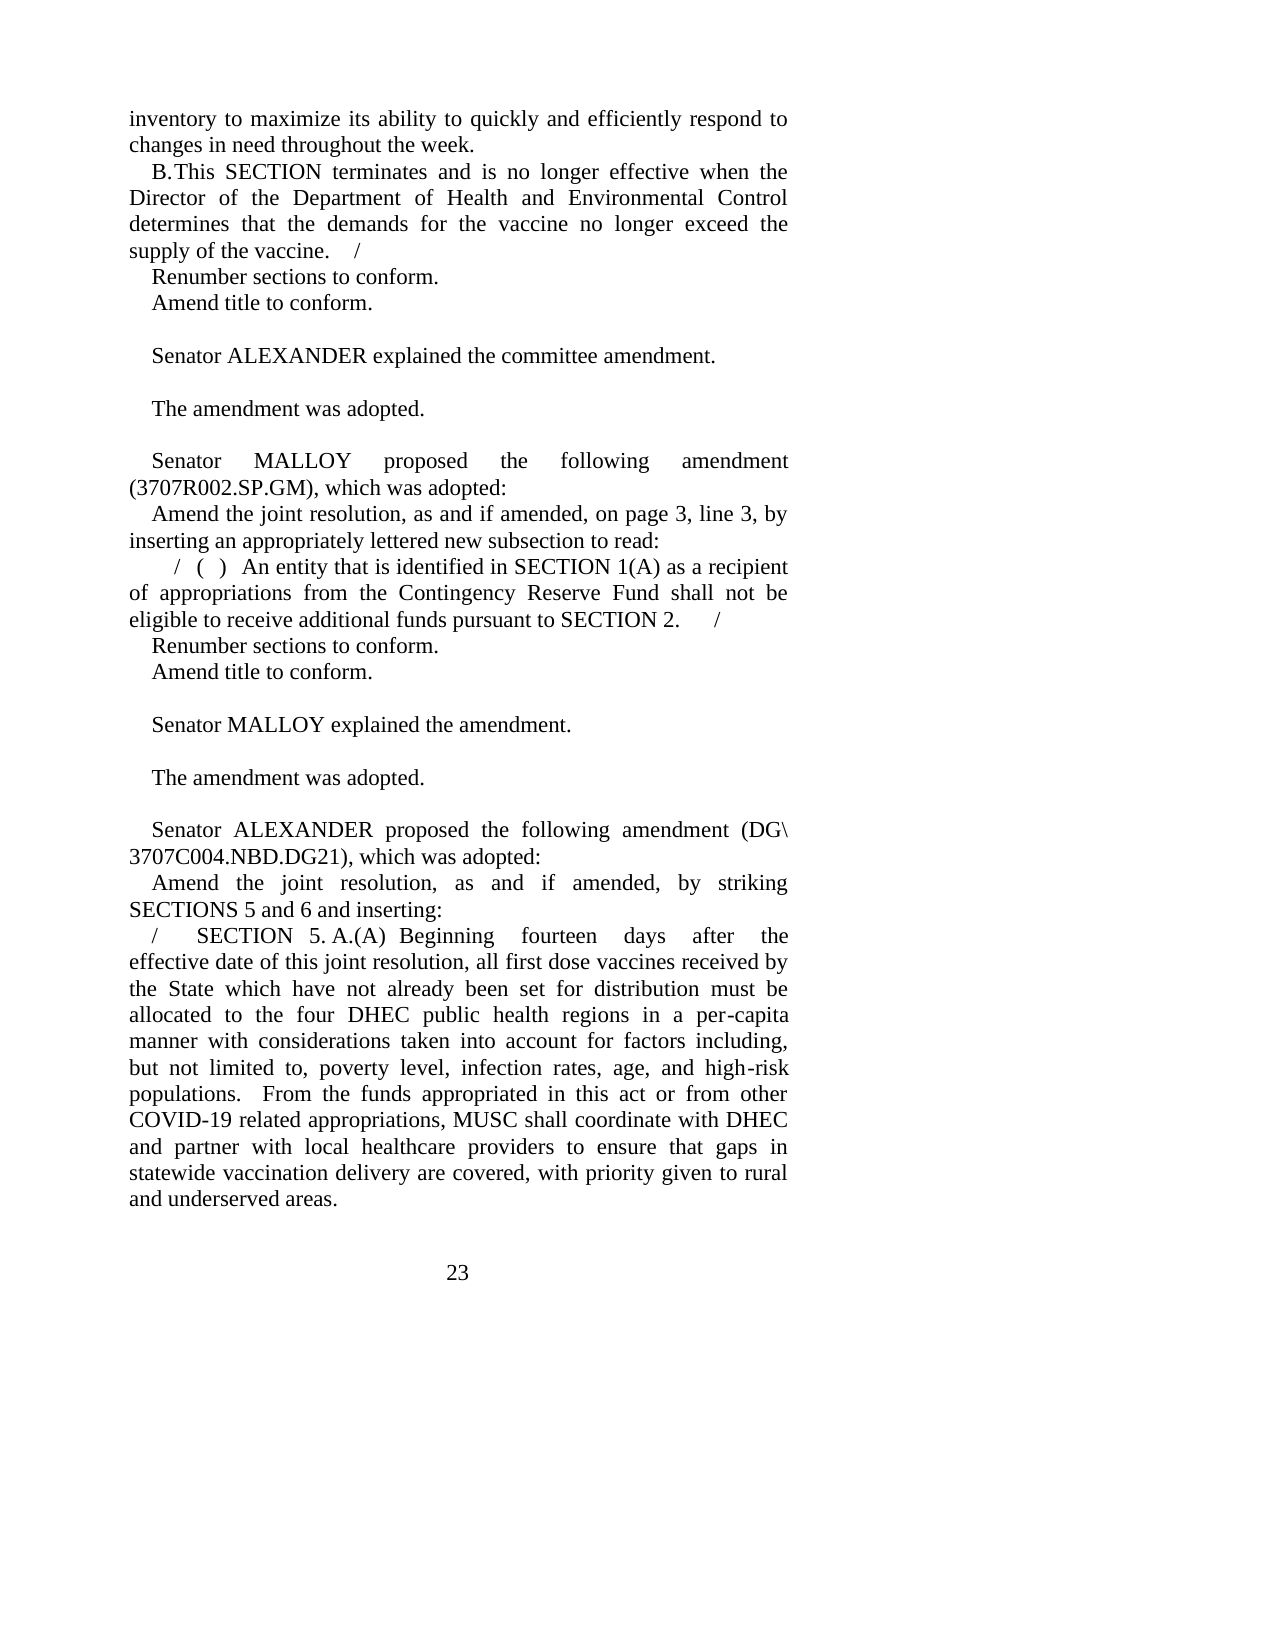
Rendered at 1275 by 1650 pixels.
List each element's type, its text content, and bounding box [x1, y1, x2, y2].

text / SECTION 5. A. (A) Beginning fourteen days after the effective date of this joint resolution, all first dose vaccines received by the State which have not already been set for distribution must be allocated to the four DHEC public health regions in a per-capita manner with considerations taken into account for factors including, but not limited to, poverty level, infection rates, age, and high-risk populations. From the funds appropriated in this act or from other COVID-19 related appropriations, MUSC shall coordinate with DHEC and partner with local healthcare providers to ensure that gaps in statewide vaccination delivery are covered, with priority given to rural and underserved areas. [129, 922, 789, 1212]
text Senator MALLOY explained the amendment. [129, 711, 789, 737]
text Amend title to conform. [129, 289, 789, 316]
text / ( ) An entity that is identified in SECTION 1(A) as a recipient of appropriations from the Contingency Reserve Fund shall not be eligible to receive additional funds pursuant to SECTION 2. / [129, 553, 789, 632]
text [129, 105, 789, 158]
text Amend title to conform. [129, 658, 789, 685]
text Senator ALEXANDER proposed the following amendment (DG\3707C004.NBD.DG21), which was adopted: [129, 817, 789, 869]
text Senator ALEXANDER explained the committee amendment. [129, 342, 789, 368]
text Amend the joint resolution, as and if amended, on page 3, line 3, by inserting an appropriately lettered new subsection to read: [129, 500, 789, 553]
text The amendment was adopted. [129, 395, 789, 421]
text Amend the joint resolution, as and if amended, by striking SECTIONS 5 and 6 and inserting: [129, 869, 789, 922]
text B. This SECTION terminates and is no longer effective when the Director of the Department of Health and Environmental Control determines that the demands for the vaccine no longer exceed the supply of the vaccine. / [129, 158, 789, 263]
text Senator MALLOY proposed the following amendment (3707R002.SP.GM), which was adopted: [129, 448, 789, 500]
text Renumber sections to conform. [129, 263, 789, 289]
text Renumber sections to conform. [129, 632, 789, 658]
text The amendment was adopted. [129, 764, 789, 790]
